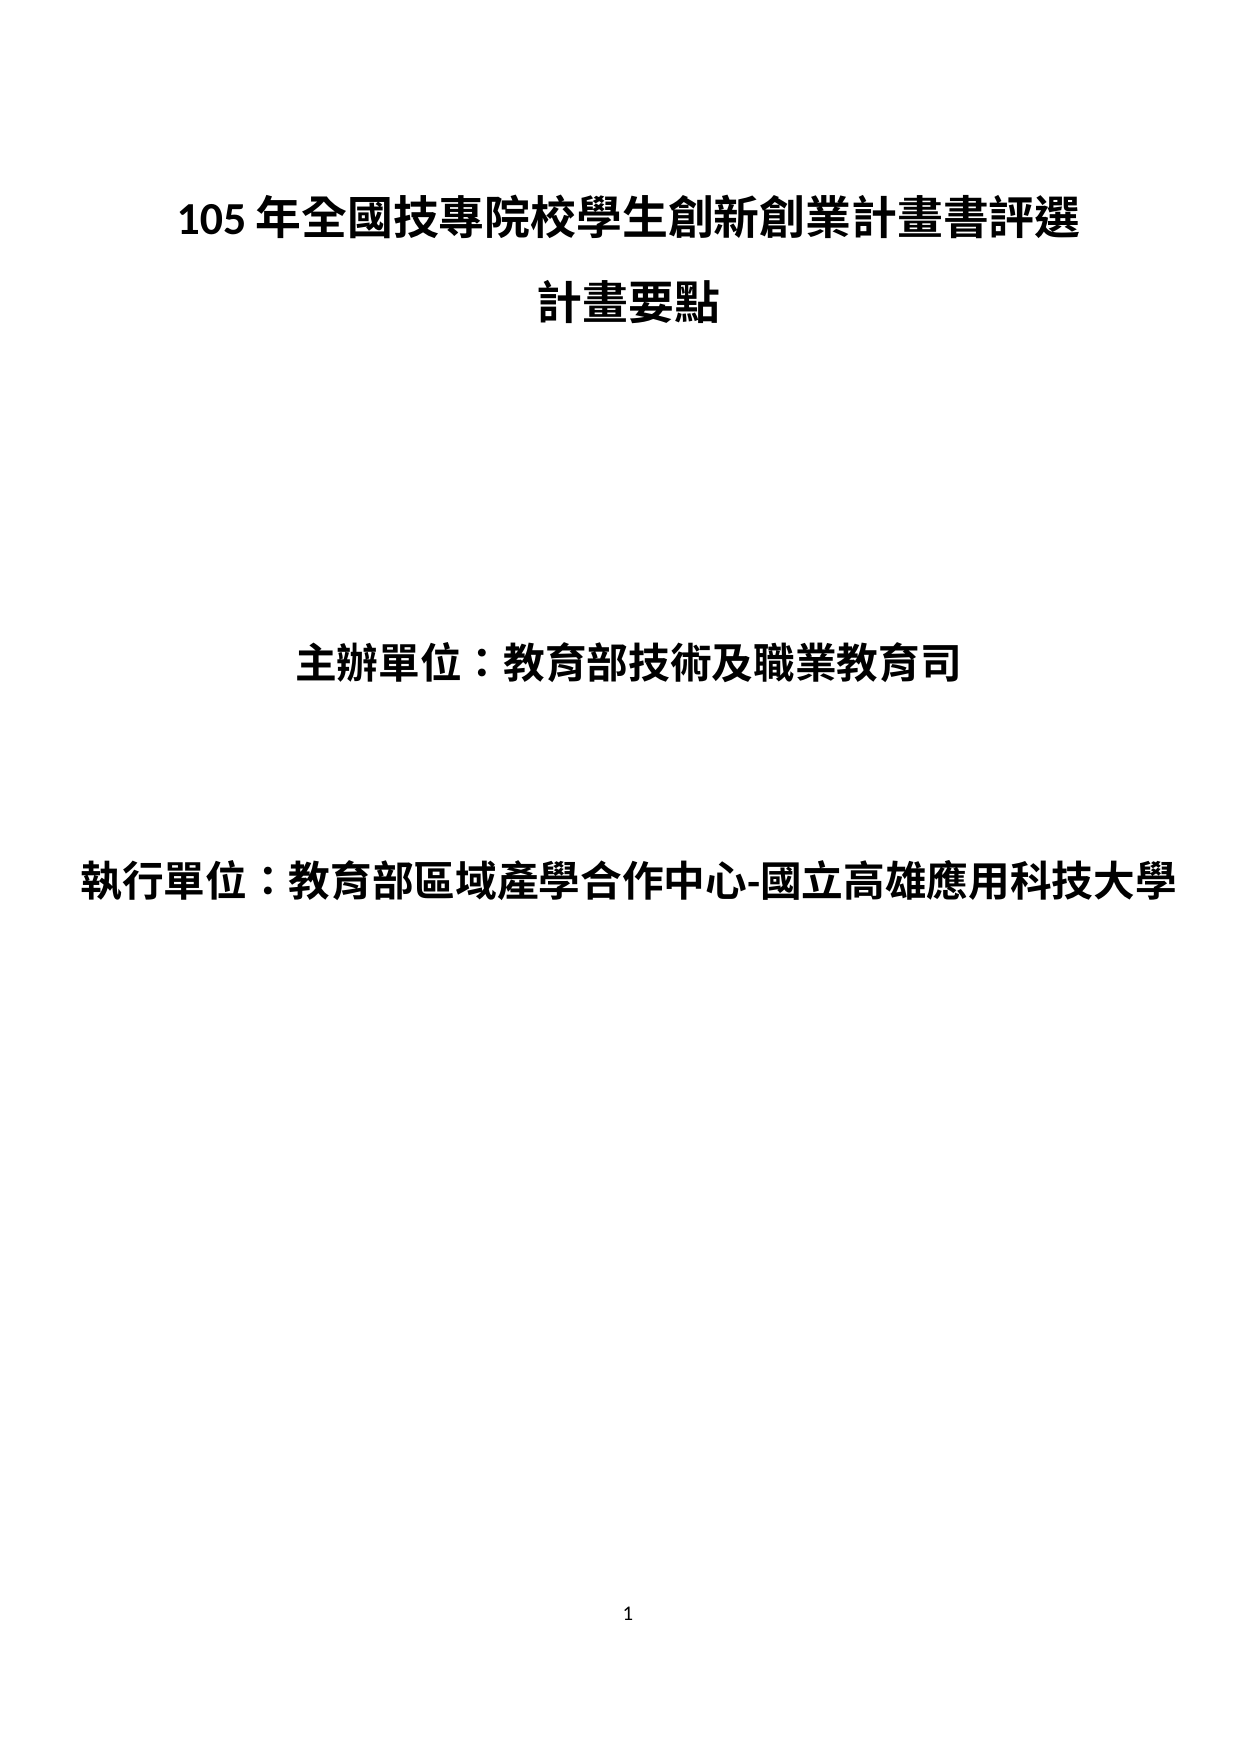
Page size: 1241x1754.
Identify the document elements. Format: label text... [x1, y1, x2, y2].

text 計畫要點 [62, 266, 1194, 333]
text 主辦單位：教育部技術及職業教育司 [62, 630, 1194, 690]
text 105年全國技專院校學生創新創業計畫書評選 [62, 181, 1194, 247]
text 執行單位：教育部區域產學合作中心-國立高雄應用科技大學 [62, 848, 1194, 908]
